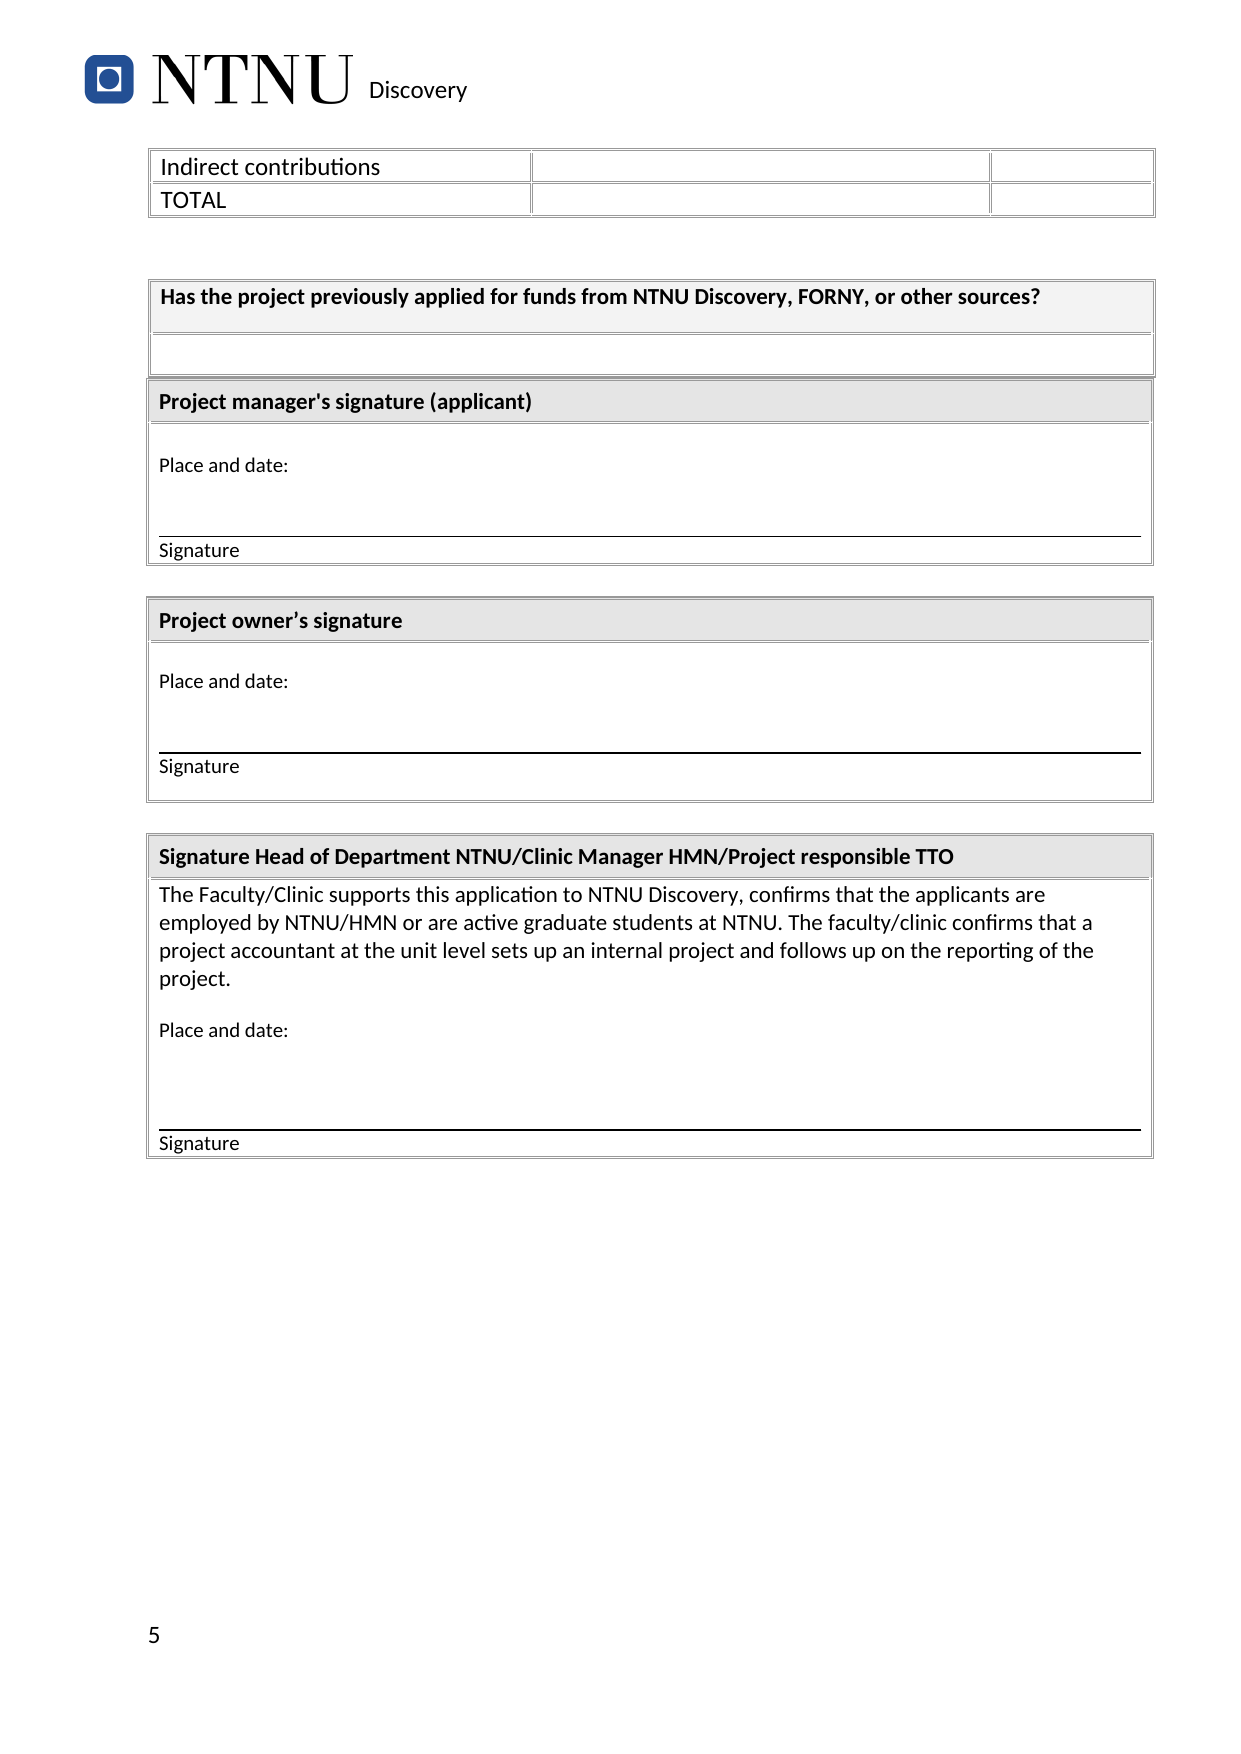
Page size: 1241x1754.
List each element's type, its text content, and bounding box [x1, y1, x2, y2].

table_cell [532, 181, 991, 215]
table_cell The Faculty/Clinic supports this application to NTNU Discovery, confirms that the applicants are employed by NTNU/HMN or are active graduate students at NTNU. The faculty/clinic confirms that a project accountant at the unit level sets up an internal project and follows up on the reporting of the project. Place and date: Signature [149, 877, 1151, 1156]
table_header Has the project previously applied for funds from NTNU Discovery, FORNY, or other sources? [151, 282, 1153, 332]
table_cell Place and date: Signature [148, 640, 1153, 799]
table_cell Place and date: Signature [148, 421, 1153, 563]
table_cell [991, 181, 1154, 215]
table_cell Indirect contributions [151, 149, 532, 181]
table_cell TOTAL [149, 181, 532, 215]
table_header Signature Head of Department NTNU/Clinic Manager HMN/Project responsible TTO [149, 836, 1151, 877]
table_cell [991, 151, 1153, 181]
table_cell [532, 149, 991, 181]
picture [84, 55, 353, 105]
table_header Project manager's signature (applicant) [149, 381, 1151, 421]
table_cell [151, 332, 1153, 374]
table_header Project owner’s signature [149, 600, 1151, 640]
